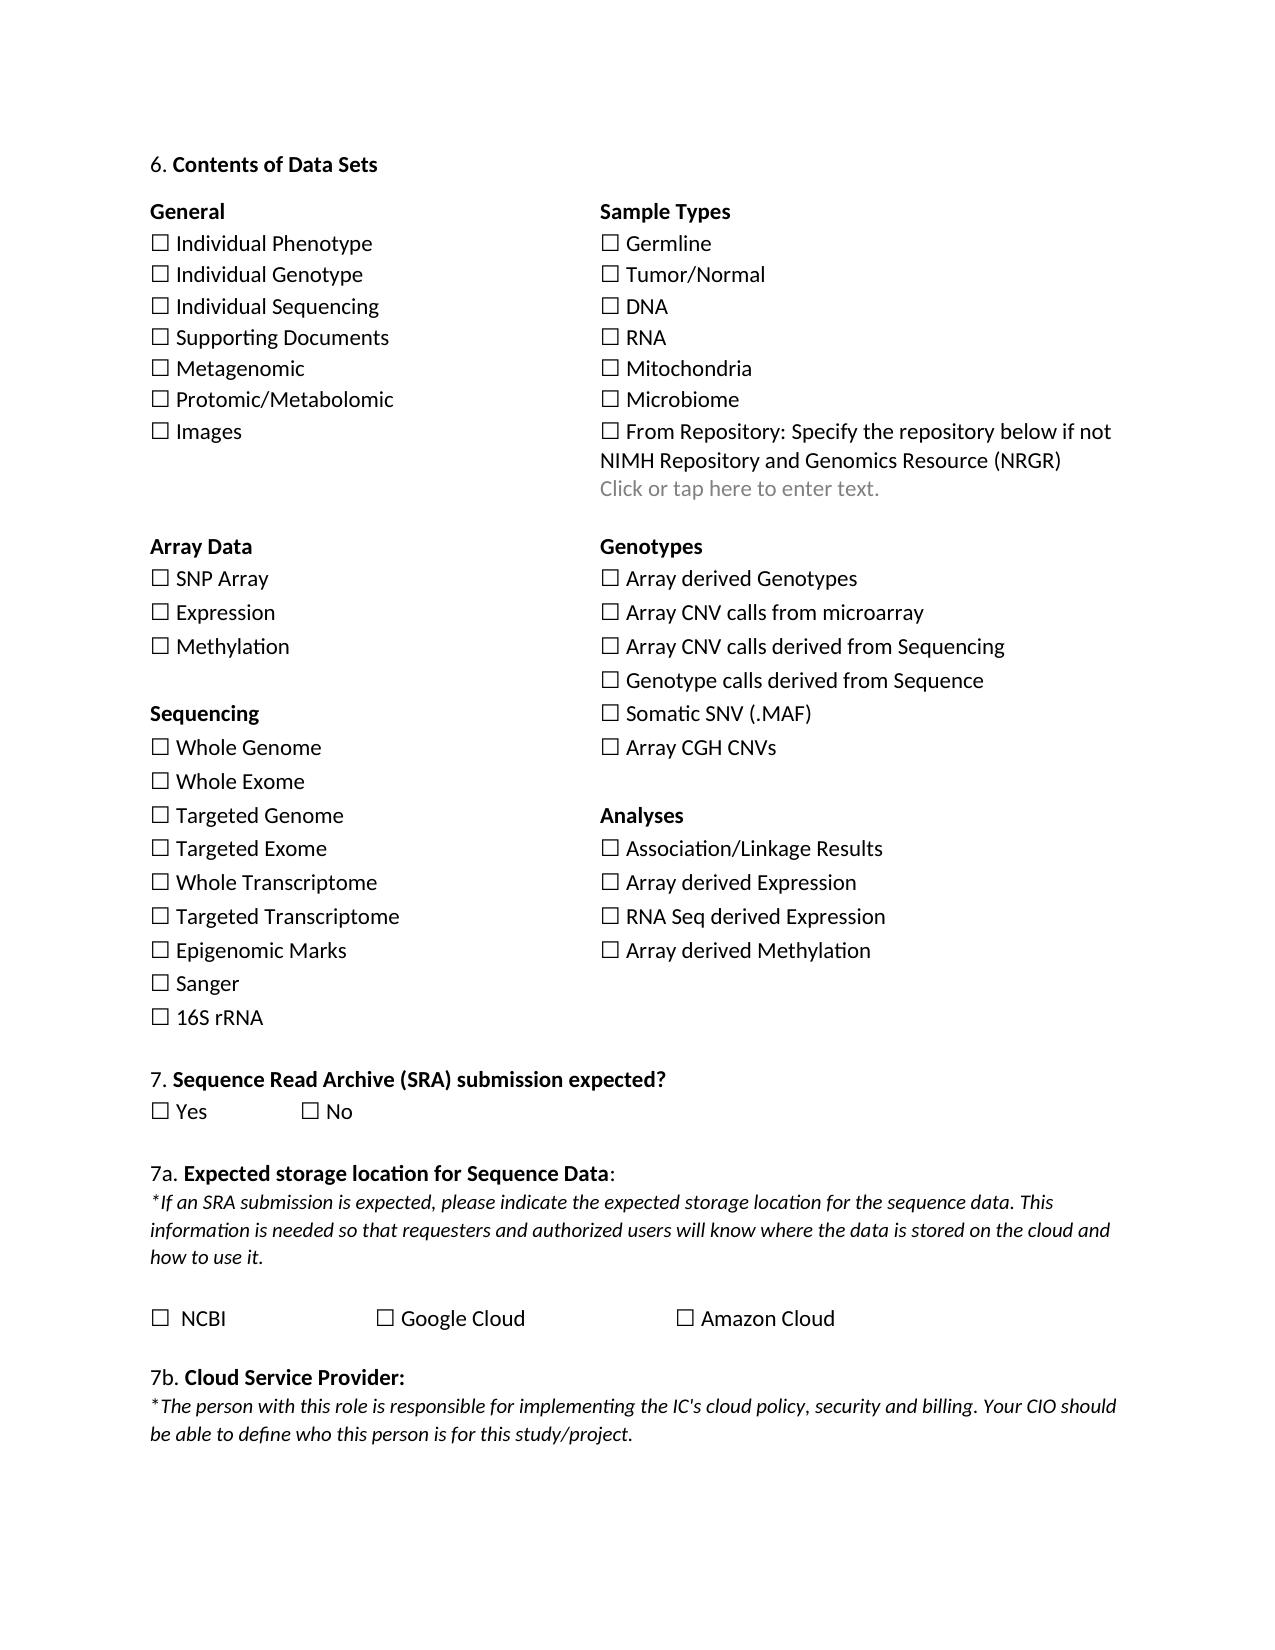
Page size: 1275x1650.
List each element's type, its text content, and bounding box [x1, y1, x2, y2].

text Targeted Genome Analyses [150, 798, 1125, 830]
text Supporting Documents RNA [150, 321, 1125, 352]
text General Sample Types [150, 197, 1125, 225]
text Individual Phenotype Germline [150, 227, 1125, 258]
text 7. Sequence Read Archive (SRA) submission expected? [150, 1065, 1125, 1093]
text Methylation Array CNV calls derived from Sequencing [150, 630, 1125, 661]
text Sanger [150, 967, 1125, 998]
text NCBI Google Cloud Amazon Cloud [150, 1302, 1125, 1333]
text Whole Genome Array CGH CNVs [150, 731, 1125, 762]
text Yes No [150, 1095, 1125, 1126]
text SNP Array Array derived Genotypes [150, 562, 1125, 593]
text Individual Genotype Tumor/Normal [150, 258, 1125, 289]
text Individual Sequencing DNA [150, 289, 1125, 321]
text Whole Transcriptome Array derived Expression [150, 866, 1125, 897]
text Array Data Genotypes [150, 532, 1125, 560]
text Images From Repository: Specify the repository below if not NIMH Repository and Genomics Resource (NRGR) [150, 414, 1125, 474]
text Genotype calls derived from Sequence [525, 663, 1125, 695]
text Epigenomic Marks Array derived Methylation [150, 933, 1125, 965]
text Targeted Exome Association/Linkage Results [150, 832, 1125, 863]
text Protomic/Metabolomic Microbiome [150, 383, 1125, 414]
text Whole Exome [150, 765, 1125, 796]
text 6. Contents of Data Sets [150, 150, 1125, 178]
text *If an SRA submission is expected, please indicate the expected storage location for the sequence data. This information is needed so that requesters and authorized users will know where the data is stored on the cloud and how to use it. [150, 1189, 1125, 1269]
text 7b. Cloud Service Provider: [150, 1363, 1125, 1391]
text Expression Array CNV calls from microarray [150, 596, 1125, 627]
text Sequencing Somatic SNV (.MAF) [150, 697, 1125, 728]
text 7a. Expected storage location for Sequence Data: [150, 1159, 1125, 1187]
text Targeted Transcriptome RNA Seq derived Expression [150, 900, 1125, 931]
text Metagenomic Mitochondria [150, 352, 1125, 383]
text 16S rRNA [150, 1001, 1125, 1032]
text *The person with this role is responsible for implementing the IC's cloud policy, security and billing. Your CIO should be able to define who this person is for this study/project. [150, 1393, 1125, 1446]
